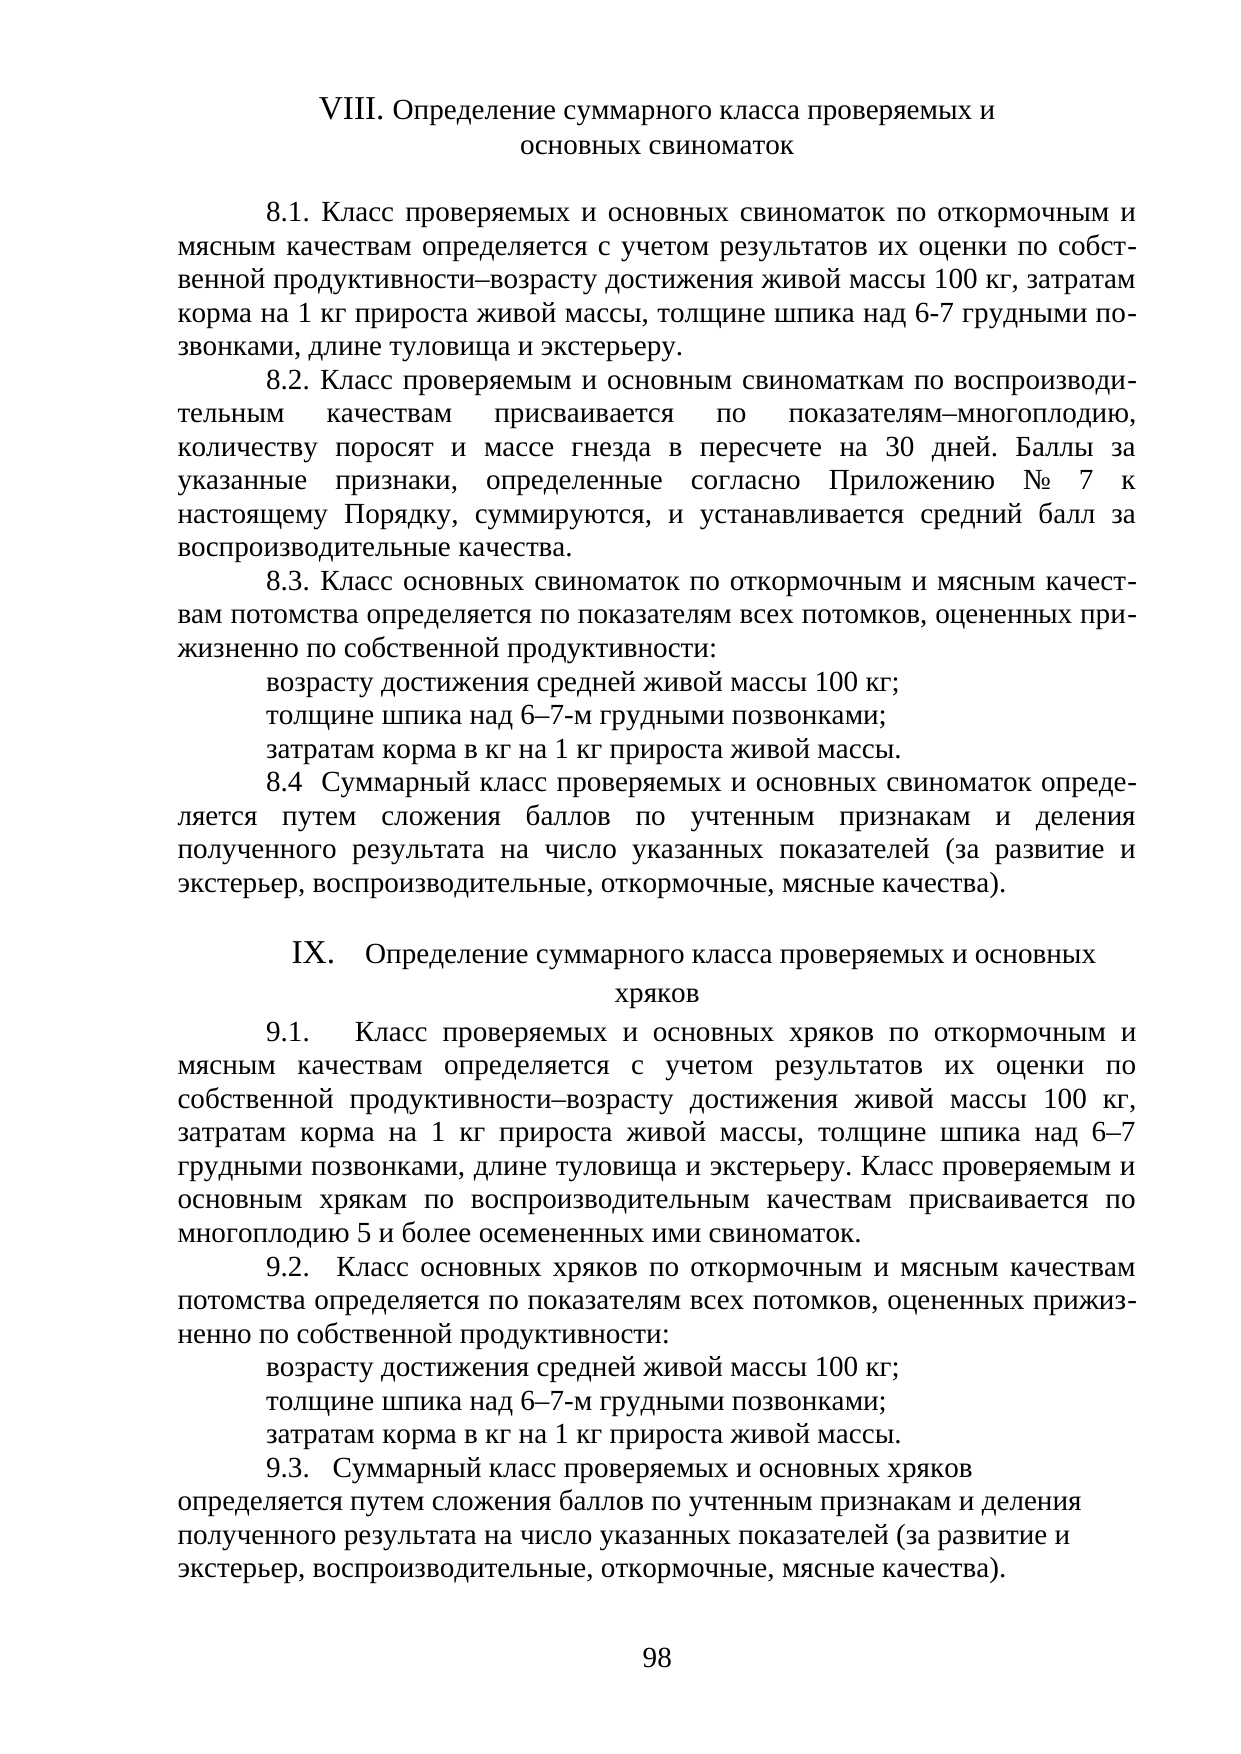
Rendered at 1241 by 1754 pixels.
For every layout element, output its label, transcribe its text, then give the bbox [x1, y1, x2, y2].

text толщине шпика над 6–7-м грудными позвонками; [177, 697, 1137, 731]
text толщине шпика над 6–7-м грудными позвонками; [177, 1383, 1137, 1416]
list Определение суммарного класса проверяемых и [177, 89, 1137, 127]
text затратам корма в кг на 1 кг прироста живой массы. [177, 731, 1137, 764]
text возрасту достижения средней живой массы 100 кг; [177, 1349, 1137, 1383]
list Класс проверяемых и основных хряков по откормочным и мясным качествам определяется с учетом результатов их оценки по собственной продуктивности–возрасту достижения живой массы 100 кг, затратам корма на 1 кг прироста живой массы, толщине шпика над 6–7 грудными позвонками, длине туловища и экстерьеру. Класс проверяемым и основным хрякам по воспроизводительным качествам присваивается по многоплодию 5 и более осемененных ими свиноматок. [177, 1014, 1137, 1249]
list Класс основных хряков по откормочным и мясным качествам потомства определяется по показателям всех потомков, оцененных прижизненно по собственной продуктивности: [177, 1249, 1137, 1349]
list Класс основных свиноматок по откормочным и мясным качествам потомства определяется по показателям всех потомков, оцененных прижизненно по собственной продуктивности: [177, 563, 1137, 664]
list Класс проверяемых и основных свиноматок по откормочным и мясным качествам определяется с учетом результатов их оценки по собственной продуктивности–возрасту достижения живой массы 100 кг, затратам корма на 1 кг прироста живой массы, толщине шпика над 6-7 грудными позвонками, длине туловища и экстерьеру. [177, 194, 1137, 362]
text 8.4 Суммарный класс проверяемых и основных свиноматок определяется путем сложения баллов по учтенным признакам и деления полученного результата на число указанных показателей (за развитие и экстерьер, воспроизводительные, откормочные, мясные качества). [177, 764, 1137, 898]
text основных свиноматок [177, 127, 1137, 161]
list Определение суммарного класса проверяемых и основных хряков [177, 932, 1137, 1009]
list Суммарный класс проверяемых и основных хряков определяется путем сложения баллов по учтенным признакам и деления полученного результата на число указанных показателей (за развитие и экстерьер, воспроизводительные, откормочные, мясные качества). [177, 1450, 1137, 1584]
text затратам корма в кг на 1 кг прироста живой массы. [177, 1416, 1137, 1450]
text возрасту достижения средней живой массы 100 кг; [177, 664, 1137, 697]
list Класс проверяемым и основным свиноматкам по воспроизводительным качествам присваивается по показателям–многоплодию, количеству поросят и массе гнезда в пересчете на 30 дней. Баллы за указанные признаки, определенные согласно Приложению № 7 к настоящему Порядку, суммируются, и устанавливается средний балл за воспроизводительные качества. [177, 362, 1137, 563]
